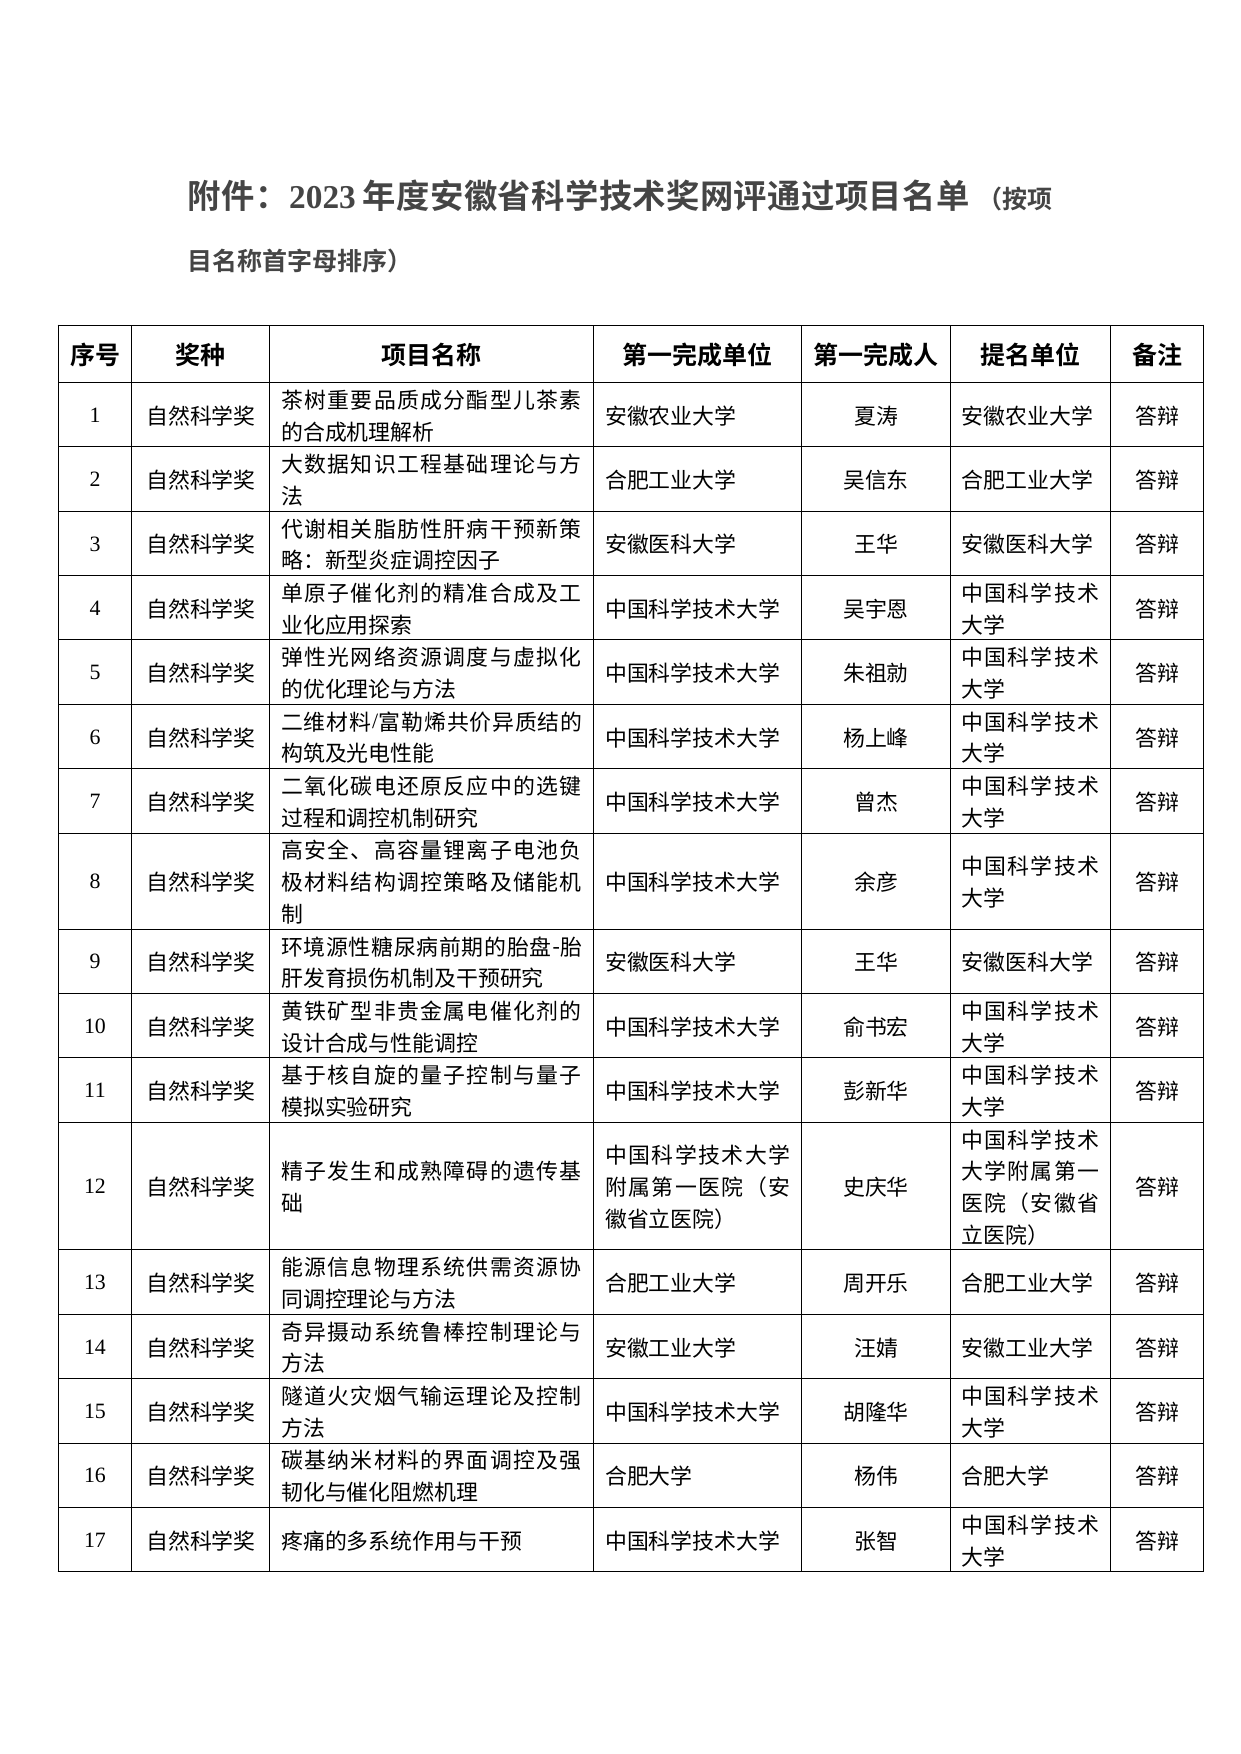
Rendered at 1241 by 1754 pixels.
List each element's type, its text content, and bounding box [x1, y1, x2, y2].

table_header 序号 [59, 326, 131, 382]
table_cell 答辩 [1111, 1379, 1203, 1442]
table_cell 中国科学技术大学 [594, 1508, 801, 1571]
table_cell 安徽医科大学 [951, 930, 1110, 993]
table_header 第一完成单位 [594, 326, 801, 382]
table_cell 13 [59, 1250, 131, 1314]
table_cell 中国科学技术大学 [951, 1379, 1110, 1442]
table_cell 答辩 [1111, 1315, 1203, 1378]
table_cell 周开乐 [802, 1250, 950, 1314]
table_cell 吴信东 [802, 447, 950, 511]
table_cell 答辩 [1111, 769, 1203, 832]
table_cell 汪婧 [802, 1315, 950, 1378]
table_cell 能源信息物理系统供需资源协同调控理论与方法 [270, 1250, 593, 1314]
table_cell 安徽医科大学 [594, 512, 801, 575]
table_cell 中国科学技术大学 [951, 576, 1110, 639]
table_cell 朱祖勍 [802, 640, 950, 704]
table_cell 中国科学技术大学 [951, 705, 1110, 768]
table_cell 中国科学技术大学 [594, 1058, 801, 1122]
table_cell 彭新华 [802, 1058, 950, 1122]
table_cell 自然科学奖 [132, 1315, 269, 1378]
table_cell 自然科学奖 [132, 1379, 269, 1442]
table_cell 10 [59, 994, 131, 1057]
table_cell 9 [59, 930, 131, 993]
table_cell 自然科学奖 [132, 640, 269, 704]
table_cell 2 [59, 447, 131, 511]
table_cell 自然科学奖 [132, 576, 269, 639]
table_cell 自然科学奖 [132, 930, 269, 993]
table_cell 15 [59, 1379, 131, 1442]
table_cell 张智 [802, 1508, 950, 1571]
table_cell 4 [59, 576, 131, 639]
table_header 奖种 [132, 326, 269, 382]
table_cell 17 [59, 1508, 131, 1571]
table_cell 自然科学奖 [132, 1123, 269, 1249]
table_cell 安徽农业大学 [951, 383, 1110, 446]
table_cell 安徽工业大学 [594, 1315, 801, 1378]
table_cell 精子发生和成熟障碍的遗传基础 [270, 1123, 593, 1249]
table_cell 12 [59, 1123, 131, 1249]
table_header 第一完成人 [802, 326, 950, 382]
table_cell 中国科学技术大学 [951, 834, 1110, 928]
table_cell 自然科学奖 [132, 834, 269, 928]
table_cell 答辩 [1111, 930, 1203, 993]
table_cell 中国科学技术大学附属第一医院（安徽省立医院） [594, 1123, 801, 1249]
table_cell 合肥大学 [594, 1444, 801, 1507]
table_cell 大数据知识工程基础理论与方法 [270, 447, 593, 511]
table_cell 自然科学奖 [132, 769, 269, 832]
table_cell 答辩 [1111, 1123, 1203, 1249]
table_cell 基于核自旋的量子控制与量子模拟实验研究 [270, 1058, 593, 1122]
table_cell 5 [59, 640, 131, 704]
table_cell 吴宇恩 [802, 576, 950, 639]
table_cell 二维材料/富勒烯共价异质结的构筑及光电性能 [270, 705, 593, 768]
table_cell 中国科学技术大学附属第一医院（安徽省立医院） [951, 1123, 1110, 1249]
table_cell 安徽医科大学 [951, 512, 1110, 575]
table_cell 答辩 [1111, 834, 1203, 928]
table_cell 自然科学奖 [132, 1508, 269, 1571]
table_cell 王华 [802, 930, 950, 993]
table_cell 奇异摄动系统鲁棒控制理论与方法 [270, 1315, 593, 1378]
text 附件：2023年度安徽省科学技术奖网评通过项目名单 （按项目名称首字母排序） [187, 162, 1053, 292]
table_cell 自然科学奖 [132, 512, 269, 575]
table_cell 自然科学奖 [132, 1058, 269, 1122]
table_cell 弹性光网络资源调度与虚拟化的优化理论与方法 [270, 640, 593, 704]
table_cell 史庆华 [802, 1123, 950, 1249]
table_cell 代谢相关脂肪性肝病干预新策略：新型炎症调控因子 [270, 512, 593, 575]
table_cell 自然科学奖 [132, 447, 269, 511]
table_cell 16 [59, 1444, 131, 1507]
table_cell 自然科学奖 [132, 383, 269, 446]
table_cell 合肥工业大学 [594, 1250, 801, 1314]
table_cell 答辩 [1111, 576, 1203, 639]
table_cell 余彦 [802, 834, 950, 928]
table_cell 合肥工业大学 [951, 447, 1110, 511]
table_cell 杨伟 [802, 1444, 950, 1507]
table_cell 中国科学技术大学 [951, 769, 1110, 832]
table_cell 曾杰 [802, 769, 950, 832]
table_cell 高安全、高容量锂离子电池负极材料结构调控策略及储能机制 [270, 834, 593, 928]
table_cell 中国科学技术大学 [594, 576, 801, 639]
table_cell 安徽医科大学 [594, 930, 801, 993]
table_cell 合肥工业大学 [594, 447, 801, 511]
table_cell 答辩 [1111, 1058, 1203, 1122]
table_cell 中国科学技术大学 [594, 705, 801, 768]
table_header 提名单位 [951, 326, 1110, 382]
table_cell 14 [59, 1315, 131, 1378]
table_cell 隧道火灾烟气输运理论及控制方法 [270, 1379, 593, 1442]
table_cell 中国科学技术大学 [951, 640, 1110, 704]
table_cell 中国科学技术大学 [594, 834, 801, 928]
table_cell 杨上峰 [802, 705, 950, 768]
table_cell 答辩 [1111, 994, 1203, 1057]
table_cell 合肥大学 [951, 1444, 1110, 1507]
table_cell 答辩 [1111, 383, 1203, 446]
table_header 备注 [1111, 326, 1203, 382]
table_cell 碳基纳米材料的界面调控及强韧化与催化阻燃机理 [270, 1444, 593, 1507]
table_cell 疼痛的多系统作用与干预 [270, 1508, 593, 1571]
table_cell 自然科学奖 [132, 994, 269, 1057]
table_cell 自然科学奖 [132, 1250, 269, 1314]
table_cell 答辩 [1111, 640, 1203, 704]
table_cell 中国科学技术大学 [594, 769, 801, 832]
table_cell 合肥工业大学 [951, 1250, 1110, 1314]
table_cell 中国科学技术大学 [951, 1508, 1110, 1571]
table_cell 胡隆华 [802, 1379, 950, 1442]
table_cell 自然科学奖 [132, 705, 269, 768]
table_cell 自然科学奖 [132, 1444, 269, 1507]
table_cell 中国科学技术大学 [594, 994, 801, 1057]
table_cell 夏涛 [802, 383, 950, 446]
table_header 项目名称 [270, 326, 593, 382]
table_cell 环境源性糖尿病前期的胎盘-胎肝发育损伤机制及干预研究 [270, 930, 593, 993]
table_cell 6 [59, 705, 131, 768]
table_cell 1 [59, 383, 131, 446]
table_cell 中国科学技术大学 [594, 640, 801, 704]
table_cell 安徽农业大学 [594, 383, 801, 446]
table_cell 答辩 [1111, 705, 1203, 768]
table_cell 答辩 [1111, 1508, 1203, 1571]
table_cell 答辩 [1111, 1250, 1203, 1314]
table_cell 二氧化碳电还原反应中的选键过程和调控机制研究 [270, 769, 593, 832]
table_cell 安徽工业大学 [951, 1315, 1110, 1378]
table_cell 7 [59, 769, 131, 832]
table_cell 茶树重要品质成分酯型儿茶素的合成机理解析 [270, 383, 593, 446]
table_cell 中国科学技术大学 [951, 1058, 1110, 1122]
table_cell 黄铁矿型非贵金属电催化剂的设计合成与性能调控 [270, 994, 593, 1057]
table_cell 8 [59, 834, 131, 928]
table_cell 单原子催化剂的精准合成及工业化应用探索 [270, 576, 593, 639]
table_cell 中国科学技术大学 [951, 994, 1110, 1057]
table_cell 俞书宏 [802, 994, 950, 1057]
table_cell 3 [59, 512, 131, 575]
table_cell 答辩 [1111, 447, 1203, 511]
table_cell 中国科学技术大学 [594, 1379, 801, 1442]
table_cell 答辩 [1111, 1444, 1203, 1507]
table_cell 答辩 [1111, 512, 1203, 575]
table_cell 王华 [802, 512, 950, 575]
table_cell 11 [59, 1058, 131, 1122]
